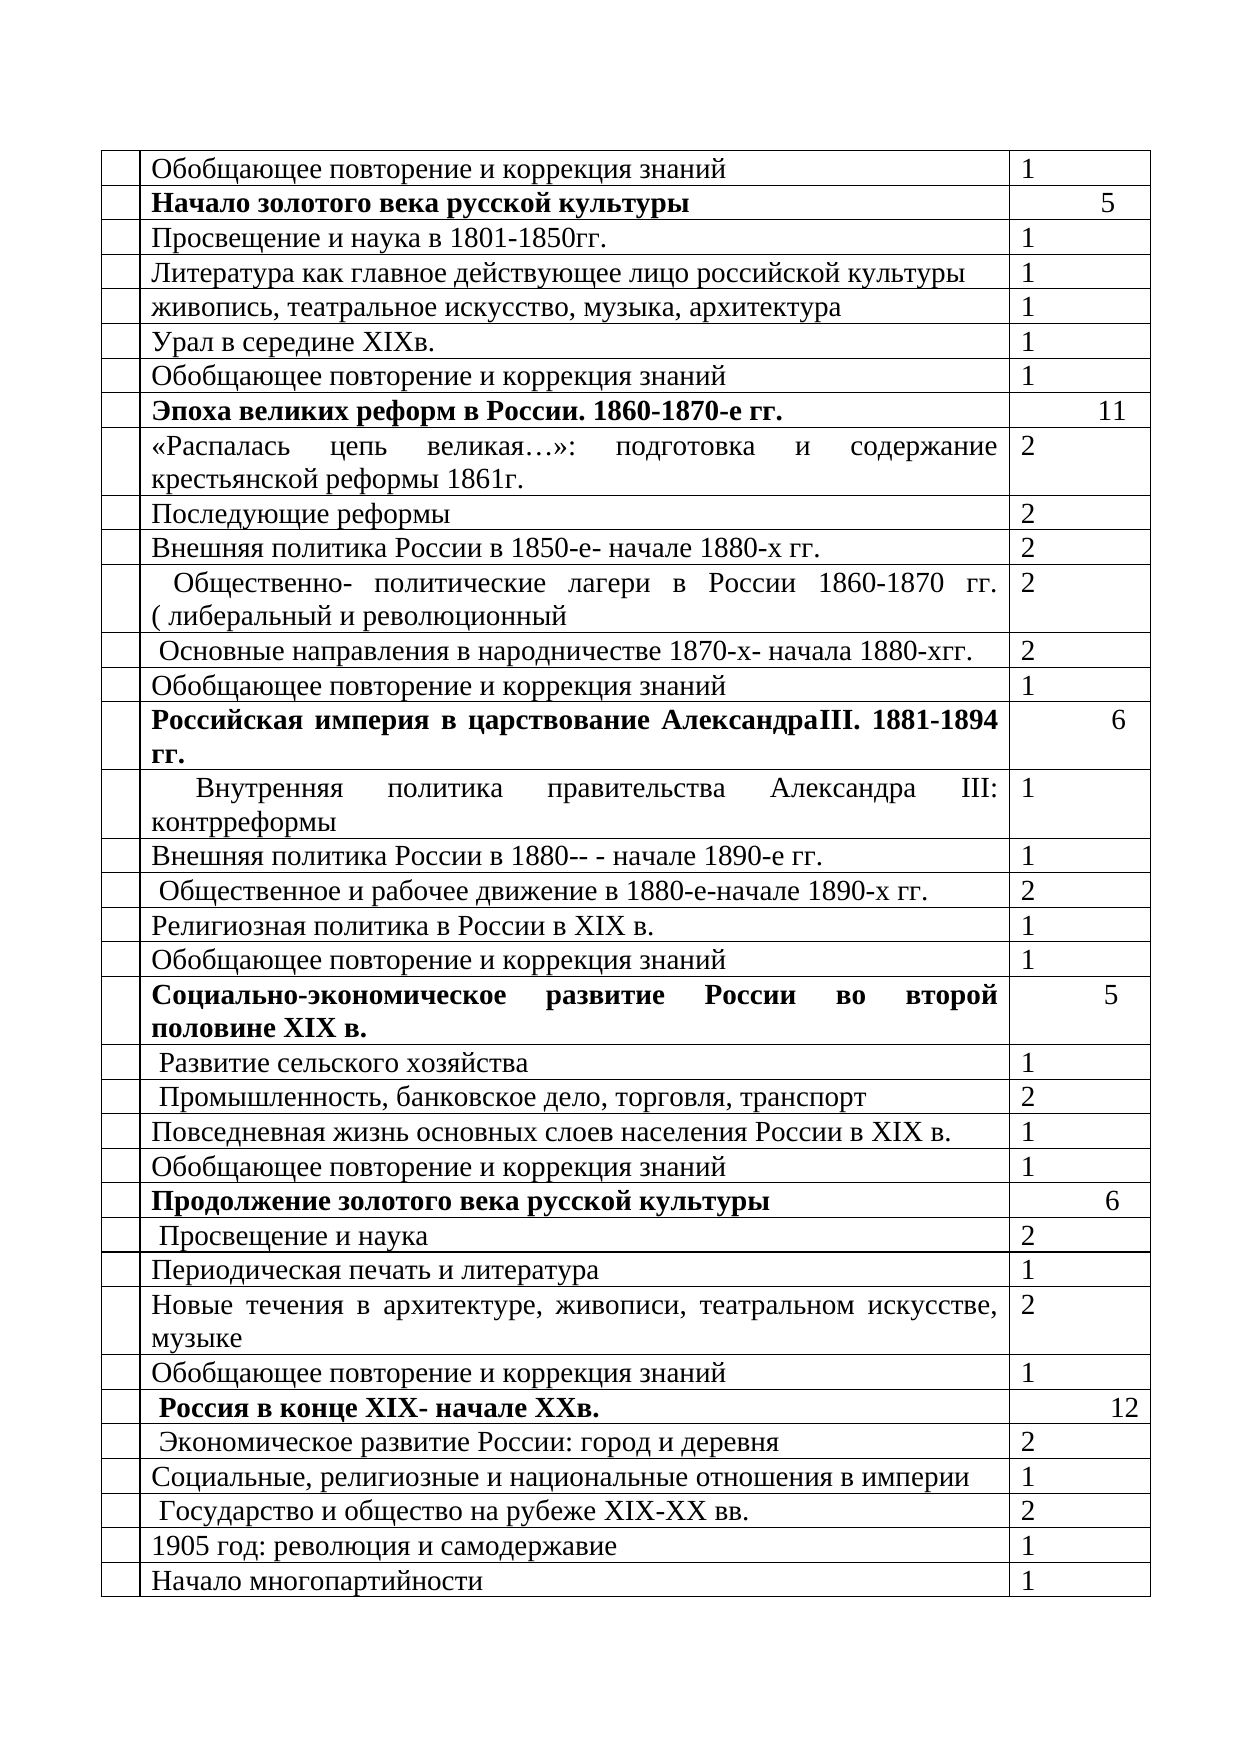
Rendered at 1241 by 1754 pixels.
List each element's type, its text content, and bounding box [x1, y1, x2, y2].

table_cell [102, 1287, 139, 1354]
table_cell [102, 1114, 139, 1148]
table_cell [102, 1390, 139, 1423]
table_cell Внутренняя политика правительства Александра III: контрреформы [141, 770, 1009, 837]
table_cell [102, 770, 139, 837]
table_cell Эпоха великих реформ в России. 1860-1870-е гг. [141, 393, 1009, 427]
table_cell [102, 1149, 139, 1182]
table_cell живопись, театральное искусство, музыка, архитектура [141, 289, 1009, 323]
table_cell 2 [1010, 1287, 1150, 1354]
table_cell [102, 668, 139, 701]
table_cell 2 [1010, 428, 1150, 495]
table_cell Государство и общество на рубеже XIX-XX вв. [141, 1494, 1009, 1527]
table_cell 1 [1010, 942, 1150, 976]
table_cell Развитие сельского хозяйства [141, 1045, 1009, 1078]
table_cell 2 [1010, 530, 1150, 564]
table_cell 1 [1010, 1045, 1150, 1078]
table_cell [102, 289, 139, 323]
table_cell Социально-экономическое развитие России во второй половине XIX в. [141, 977, 1009, 1044]
table_cell [102, 1045, 139, 1078]
table_cell [102, 496, 139, 529]
table_cell 2 [1010, 1424, 1150, 1458]
table_cell [102, 324, 139, 357]
table_cell [102, 1355, 139, 1389]
table_cell Внешняя политика России в 1850-е- начале 1880-х гг. [141, 530, 1009, 564]
table_cell 1 [1010, 1528, 1150, 1562]
table_cell 1 [1010, 324, 1150, 357]
table_cell Религиозная политика в России в XIX в. [141, 908, 1009, 941]
table_cell [102, 1080, 139, 1113]
table_cell [102, 359, 139, 392]
table_cell 2 [1010, 633, 1150, 667]
table_cell Начало золотого века русской культуры [141, 186, 1009, 219]
table_cell 1 [1010, 359, 1150, 392]
table_cell Обобщающее повторение и коррекция знаний [141, 151, 1009, 184]
table_cell [102, 977, 139, 1044]
table_cell 1 [1010, 770, 1150, 837]
table_cell 1 [1010, 1114, 1150, 1148]
table_cell 6 [1010, 702, 1150, 769]
table_cell Последующие реформы [141, 496, 1009, 529]
table_cell 11 [1010, 393, 1150, 427]
table_cell Просвещение и наука в 1801-1850гг. [141, 220, 1009, 254]
table_cell 1 [1010, 220, 1150, 254]
table_cell 1 [1010, 1253, 1150, 1286]
table_cell Обобщающее повторение и коррекция знаний [141, 1149, 1009, 1182]
table_cell [102, 702, 139, 769]
table_cell [102, 255, 139, 288]
table_cell Экономическое развитие России: город и деревня [141, 1424, 1009, 1458]
table_cell 2 [1010, 496, 1150, 529]
table_cell 1905 год: революция и самодержавие [141, 1528, 1009, 1562]
table_cell [102, 565, 139, 632]
table_cell 1 [1010, 289, 1150, 323]
table_cell Начало многопартийности [141, 1563, 1009, 1596]
table_cell Внешняя политика России в 1880-- - начале 1890-е гг. [141, 839, 1009, 872]
table_cell 12 [1010, 1390, 1150, 1423]
table_cell Социальные, религиозные и национальные отношения в империи [141, 1459, 1009, 1492]
table_cell [102, 1424, 139, 1458]
table_cell Новые течения в архитектуре, живописи, театральном искусстве, музыке [141, 1287, 1009, 1354]
table_cell Обобщающее повторение и коррекция знаний [141, 942, 1009, 976]
table_cell [102, 186, 139, 219]
table_cell 1 [1010, 908, 1150, 941]
table_cell [102, 873, 139, 907]
table_cell 2 [1010, 1218, 1150, 1251]
table_cell [102, 1563, 139, 1596]
table_cell 1 [1010, 1355, 1150, 1389]
table_cell [102, 633, 139, 667]
table_cell 1 [1010, 839, 1150, 872]
table_cell 1 [1010, 1563, 1150, 1596]
table_cell [102, 908, 139, 941]
table_cell Обобщающее повторение и коррекция знаний [141, 668, 1009, 701]
table_cell Общественно- политические лагери в России 1860-1870 гг.( либеральный и революционный [141, 565, 1009, 632]
table_cell Периодическая печать и литература [141, 1253, 1009, 1286]
table_cell 6 [1010, 1183, 1150, 1217]
table_cell 1 [1010, 255, 1150, 288]
table_cell [102, 1528, 139, 1562]
table_cell 1 [1010, 151, 1150, 184]
table_cell Обобщающее повторение и коррекция знаний [141, 1355, 1009, 1389]
table_cell [102, 220, 139, 254]
table_cell Промышленность, банковское дело, торговля, транспорт [141, 1080, 1009, 1113]
table_cell Основные направления в народничестве 1870-х- начала 1880-хгг. [141, 633, 1009, 667]
table_cell [102, 428, 139, 495]
table_cell Россия в конце XIX- начале XXв. [141, 1390, 1009, 1423]
table_cell [102, 151, 139, 184]
table_cell 2 [1010, 1494, 1150, 1527]
table_cell Повседневная жизнь основных слоев населения России в XIX в. [141, 1114, 1009, 1148]
table_cell «Распалась цепь великая…»: подготовка и содержание крестьянской реформы 1861г. [141, 428, 1009, 495]
table_cell [102, 1459, 139, 1492]
table_cell 1 [1010, 1149, 1150, 1182]
table_cell Российская империя в царствование АлександраIII. 1881-1894 гг. [141, 702, 1009, 769]
table_cell [102, 839, 139, 872]
table_cell [102, 942, 139, 976]
table_cell 5 [1010, 977, 1150, 1044]
table_cell Продолжение золотого века русской культуры [141, 1183, 1009, 1217]
table_cell Литература как главное действующее лицо российской культуры [141, 255, 1009, 288]
table_cell 1 [1010, 668, 1150, 701]
table_cell [102, 393, 139, 427]
table_cell Урал в середине XIXв. [141, 324, 1009, 357]
table_cell Обобщающее повторение и коррекция знаний [141, 359, 1009, 392]
table_cell 2 [1010, 565, 1150, 632]
table_cell 1 [1010, 1459, 1150, 1492]
table_cell [102, 1494, 139, 1527]
table_cell Просвещение и наука [141, 1218, 1009, 1251]
table_cell 5 [1010, 186, 1150, 219]
table_cell [102, 1253, 139, 1286]
table_cell 2 [1010, 873, 1150, 907]
table_cell [102, 1218, 139, 1251]
table_cell [102, 1183, 139, 1217]
table_cell Общественное и рабочее движение в 1880-е-начале 1890-х гг. [141, 873, 1009, 907]
table_cell [102, 530, 139, 564]
table_cell 2 [1010, 1080, 1150, 1113]
